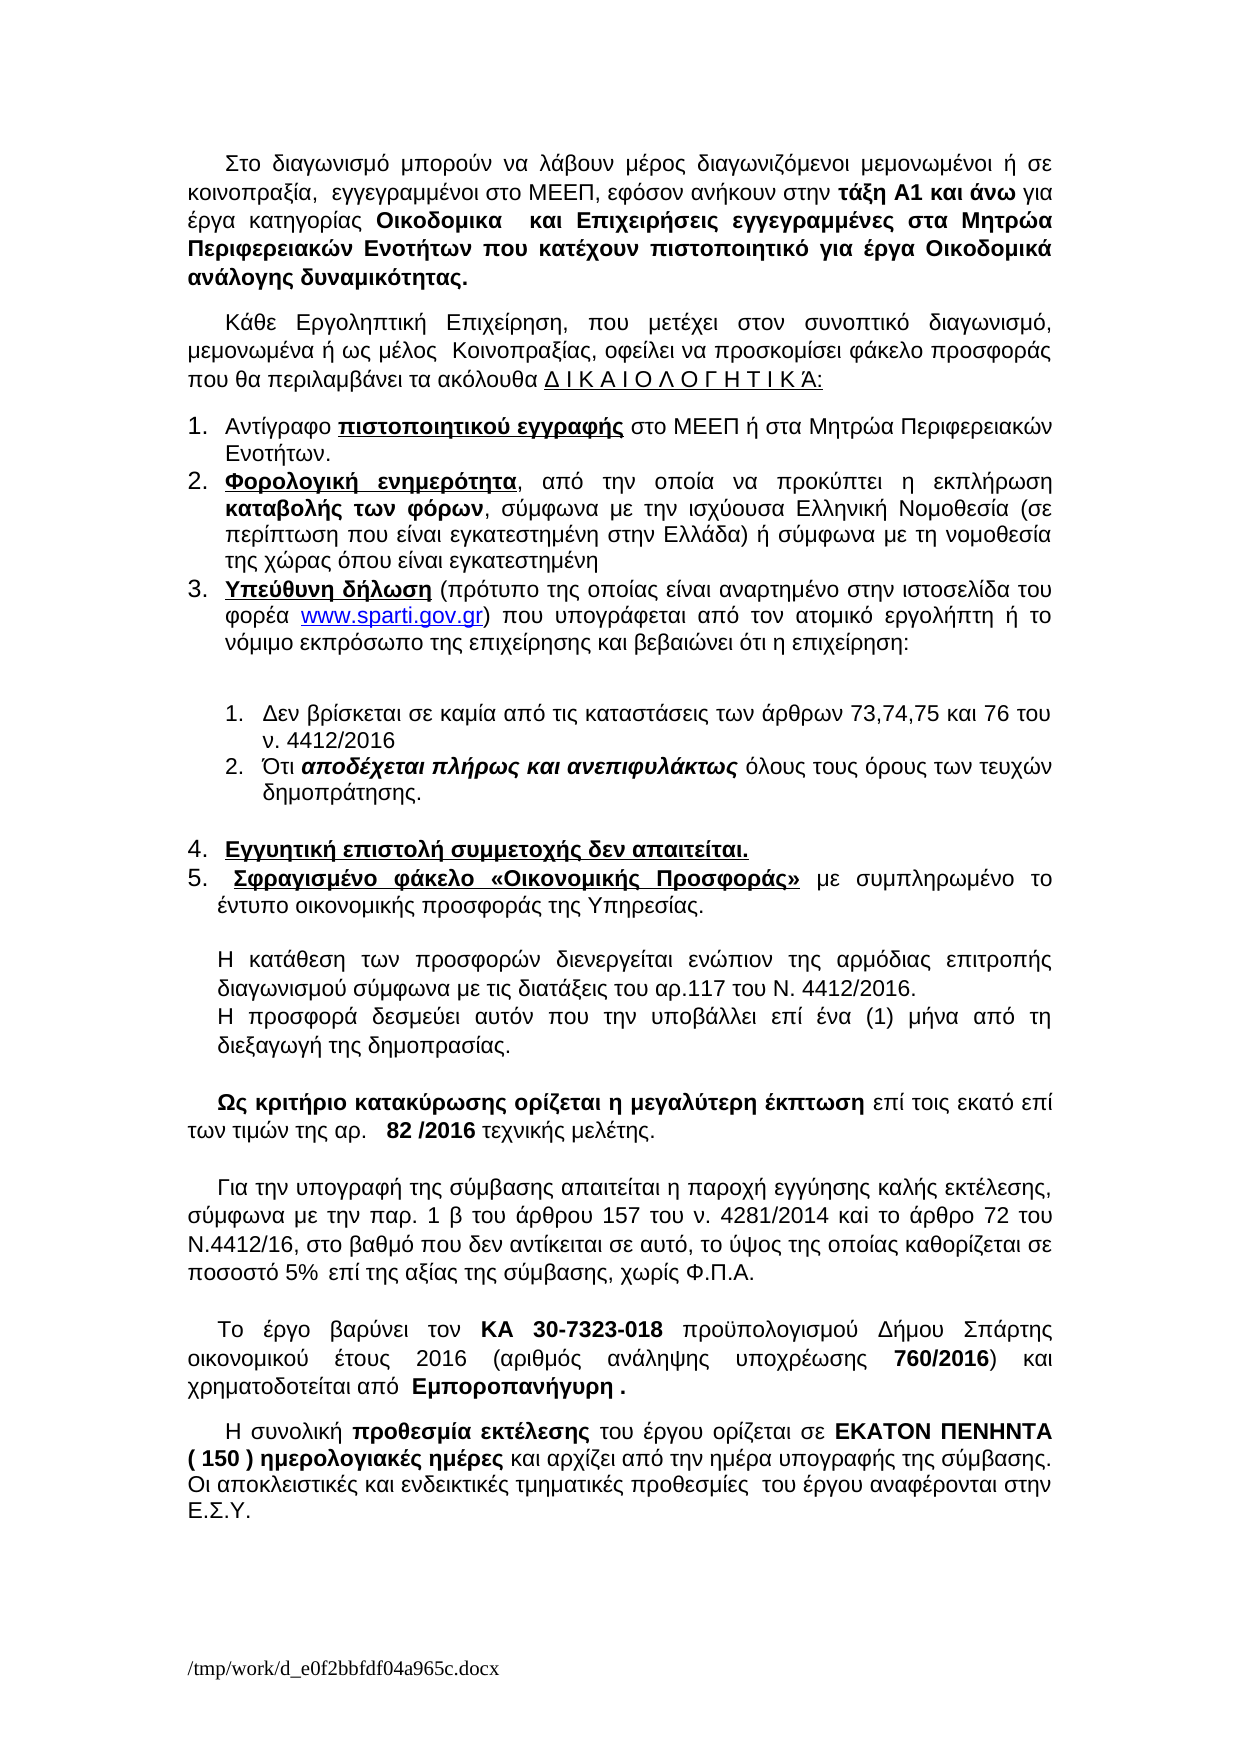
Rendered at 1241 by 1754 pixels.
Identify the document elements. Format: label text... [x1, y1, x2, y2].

list Ως κριτήριο κατακύρωσης ορίζεται η μεγαλύτερη έκπτωση επί τοις εκατό επί των τιμών της αρ. 82 /2016 τεχνικής μελέτης. [187, 1089, 1053, 1143]
list Η προσφορά δεσμεύει αυτόν που την υποβάλλει επί ένα (1) μήνα από τη διεξαγωγή της δημοπρασίας. [217, 1003, 1053, 1058]
text Κάθε Εργοληπτική Επιχείρηση, που μετέχει στον συνοπτικό διαγωνισμό, μεμονωμένα ή ως μέλος Κοινοπραξίας, οφείλει να προσκομίσει φάκελο προσφοράς που θα περιλαμβάνει τα ακόλουθα δ ι κ α ι ο λ ο γ η τ ι κ ά: [187, 309, 1053, 392]
list Υπεύθυνη δήλωση (πρότυπο της οποίας είναι αναρτημένο στην ιστοσελίδα του φορέα www.sparti.gov.gr) που υπογράφεται από τον ατομικό εργολήπτη ή το νόμιμο εκπρόσωπο της επιχείρησης και βεβαιώνει ότι η επιχείρηση: [187, 574, 1053, 655]
list Φορολογική ενημερότητα, από την οποία να προκύπτει η εκπλήρωση καταβολής των φόρων, σύμφωνα με την ισχύουσα Ελληνική Νομοθεσία (σε περίπτωση που είναι εγκατεστημένη στην Ελλάδα) ή σύμφωνα με τη νομοθεσία της χώρας όπου είναι εγκατεστημένη [187, 466, 1053, 574]
list Η κατάθεση των προσφορών διενεργείται ενώπιον της αρμόδιας επιτροπής διαγωνισμού σύμφωνα με τις διατάξεις του αρ.117 του Ν. 4412/2016. [217, 946, 1053, 1001]
list Ότι αποδέχεται πλήρως και ανεπιφυλάκτως όλους τους όρους των τευχών δημοπράτησης. [225, 753, 1053, 806]
list Το έργο βαρύνει τον ΚΑ 30-7323-018 προϋπολογισμού Δήμου Σπάρτης οικονομικού έτους 2016 (αριθμός ανάληψης υποχρέωσης 760/2016) και χρηματοδοτείται από Εμποροπανήγυρη . [187, 1316, 1053, 1399]
list Για την υπογραφή της σύμβασης απαιτείται η παροχή εγγύησης καλής εκτέλεσης, σύμφωνα με την παρ. 1 β του άρθρου 157 του ν. 4281/2014 καi το άρθρο 72 του Ν.4412/16, στο βαθμό που δεν αντίκειται σε αυτό, το ύψος της οποίας καθορίζεται σε ποσοστό 5% επί της αξίας της σύμβασης, χωρίς Φ.Π.Α. [187, 1174, 1053, 1286]
text Η συνολική προθεσμία εκτέλεσης του έργου ορίζεται σε ΕΚΑΤΟΝ ΠΕΝΗΝΤΑ ( 150 ) ημερολογιακές ημέρες και αρχίζει από την ημέρα υπογραφής της σύμβασης. Οι αποκλειστικές και ενδεικτικές τμηματικές προθεσμίες του έργου αναφέρονται στην Ε.Σ.Υ. [187, 1418, 1053, 1523]
list Εγγυητική επιστολή συμμετοχής δεν απαιτείται. [187, 834, 1053, 863]
list Αντίγραφο πιστοποιητικού εγγραφής στο ΜΕΕΠ ή στα Μητρώα Περιφερειακών Ενοτήτων. [187, 411, 1053, 466]
list Σφραγισμένο φάκελο «Οικονομικής Προσφοράς» με συμπληρωμένο το έντυπο οικονομικής προσφοράς της Υπηρεσίας. [187, 863, 1053, 918]
text Στο διαγωνισμό μπορούν να λάβουν μέρος διαγωνιζόμενοι μεμονωμένοι ή σε κοινοπραξία, εγγεγραμμένοι στο ΜΕΕΠ, εφόσον ανήκουν στην τάξη Α1 και άνω για έργα κατηγορίας Οικοδομικα και Επιχειρήσεις εγγεγραμμένες στα Μητρώα Περιφερειακών Ενοτήτων που κατέχουν πιστοποιητικό για έργα Οικοδομικά ανάλογης δυναμικότητας. [187, 150, 1053, 290]
list Δεν βρίσκεται σε καμία από τις καταστάσεις των άρθρων 73,74,75 και 76 του ν. 4412/2016 [225, 700, 1053, 753]
